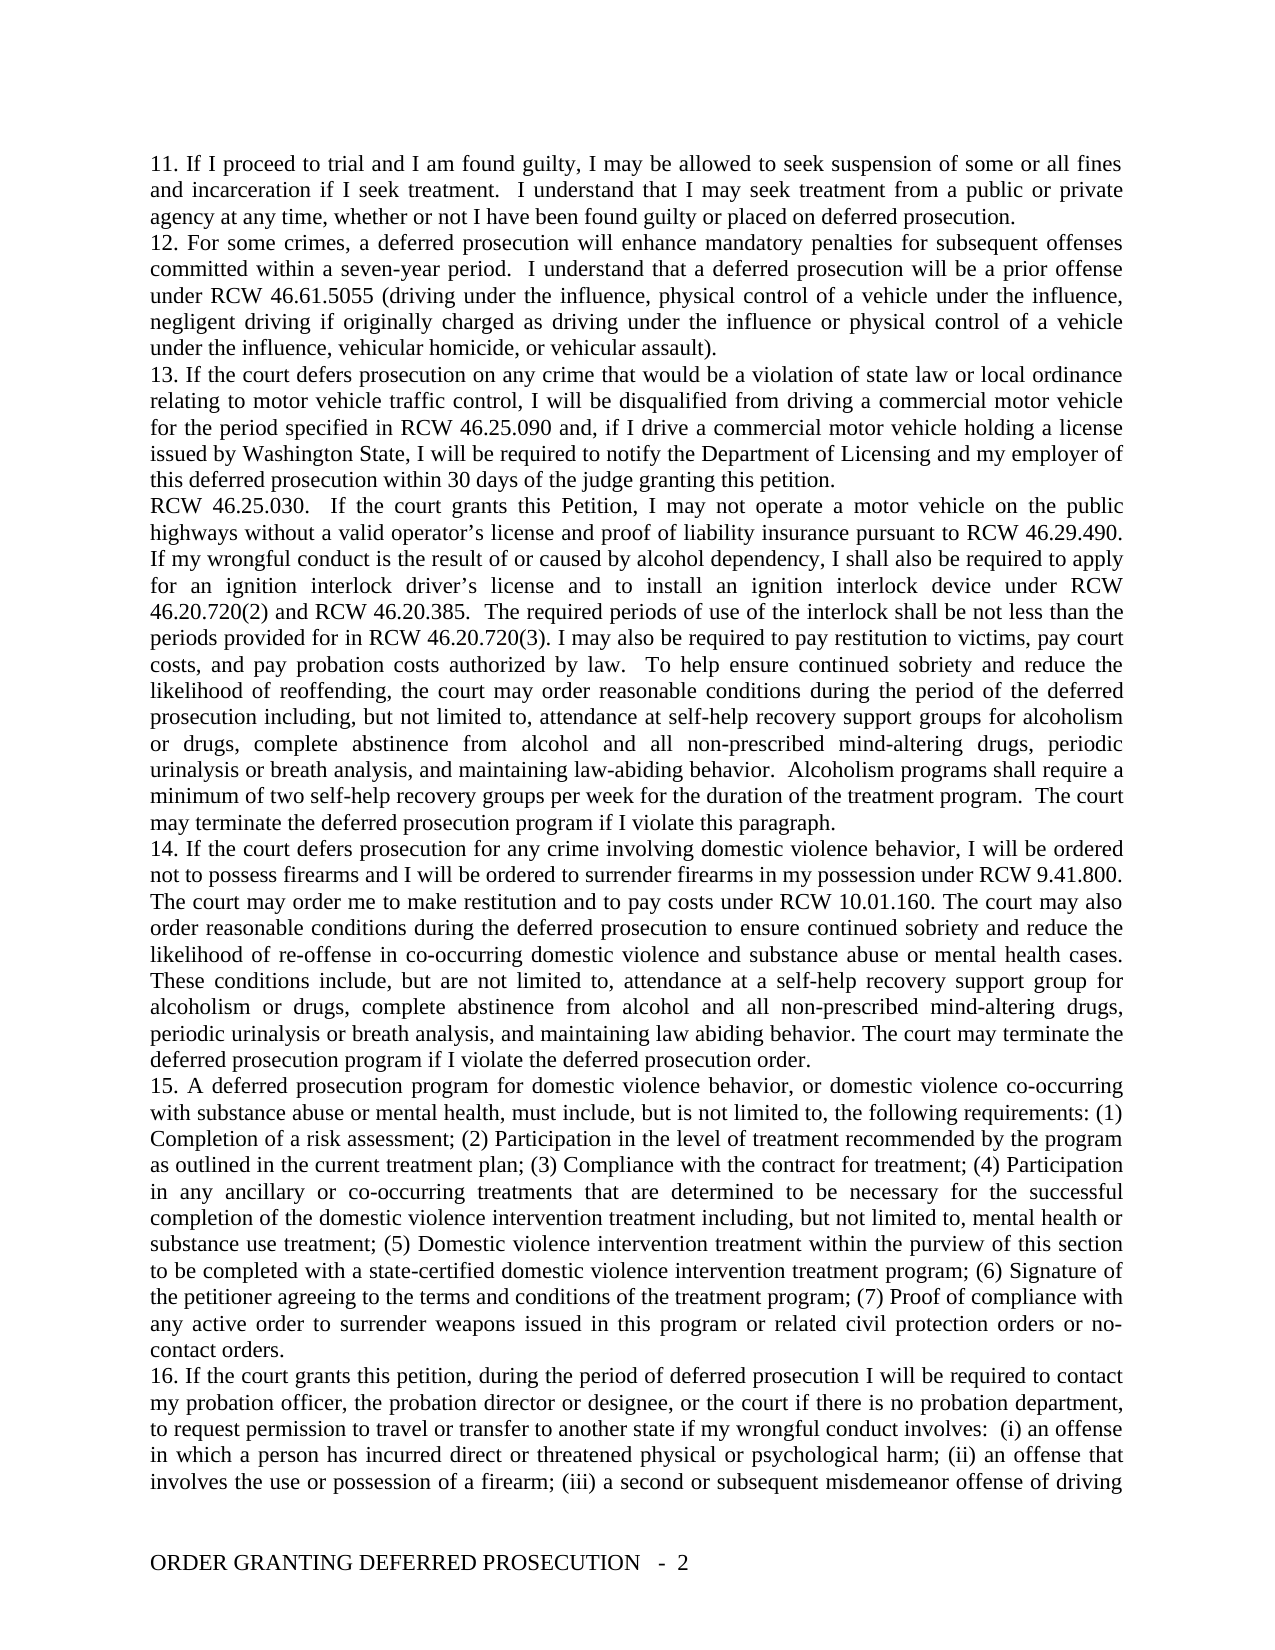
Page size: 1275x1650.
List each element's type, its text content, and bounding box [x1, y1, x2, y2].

text 12. For some crimes, a deferred prosecution will enhance mandatory penalties for subsequent offenses committed within a seven-year period. I understand that a deferred prosecution will be a prior offense under RCW 46.61.5055 (driving under the influence, physical control of a vehicle under the influence, negligent driving if originally charged as driving under the influence or physical control of a vehicle under the influence, vehicular homicide, or vehicular assault). [150, 229, 1125, 361]
text 15. A deferred prosecution program for domestic violence behavior, or domestic violence co-occurring with substance abuse or mental health, must include, but is not limited to, the following requirements: (1) Completion of a risk assessment; (2) Participation in the level of treatment recommended by the program as outlined in the current treatment plan; (3) Compliance with the contract for treatment; (4) Participation in any ancillary or co-occurring treatments that are determined to be necessary for the successful completion of the domestic violence intervention treatment including, but not limited to, mental health or substance use treatment; (5) Domestic violence intervention treatment within the purview of this section to be completed with a state-certified domestic violence intervention treatment program; (6) Signature of the petitioner agreeing to the terms and conditions of the treatment program; (7) Proof of compliance with any active order to surrender weapons issued in this program or related civil protection orders or no-contact orders. [150, 1072, 1125, 1362]
text 13. If the court defers prosecution on any crime that would be a violation of state law or local ordinance relating to motor vehicle traffic control, I will be disqualified from driving a commercial motor vehicle for the period specified in RCW 46.25.090 and, if I drive a commercial motor vehicle holding a license issued by Washington State, I will be required to notify the Department of Licensing and my employer of this deferred prosecution within 30 days of the judge granting this petition. [150, 361, 1125, 493]
text RCW 46.25.030. If the court grants this Petition, I may not operate a motor vehicle on the public highways without a valid operator’s license and proof of liability insurance pursuant to RCW 46.29.490. If my wrongful conduct is the result of or caused by alcohol dependency, I shall also be required to apply for an ignition interlock driver’s license and to install an ignition interlock device under RCW 46.20.720(2) and RCW 46.20.385. The required periods of use of the interlock shall be not less than the periods provided for in RCW 46.20.720(3). I may also be required to pay restitution to victims, pay court costs, and pay probation costs authorized by law. To help ensure continued sobriety and reduce the likelihood of reoffending, the court may order reasonable conditions during the period of the deferred prosecution including, but not limited to, attendance at self-help recovery support groups for alcoholism or drugs, complete abstinence from alcohol and all non-prescribed mind-altering drugs, periodic urinalysis or breath analysis, and maintaining law-abiding behavior. Alcoholism programs shall require a minimum of two self-help recovery groups per week for the duration of the treatment program. The court may terminate the deferred prosecution program if I violate this paragraph. [150, 493, 1125, 835]
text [150, 1362, 1125, 1494]
text 11. If I proceed to trial and I am found guilty, I may be allowed to seek suspension of some or all fines and incarceration if I seek treatment. I understand that I may seek treatment from a public or private agency at any time, whether or not I have been found guilty or placed on deferred prosecution. [150, 150, 1125, 229]
text 14. If the court defers prosecution for any crime involving domestic violence behavior, I will be ordered not to possess firearms and I will be ordered to surrender firearms in my possession under RCW 9.41.800. The court may order me to make restitution and to pay costs under RCW 10.01.160. The court may also order reasonable conditions during the deferred prosecution to ensure continued sobriety and reduce the likelihood of re-offense in co-occurring domestic violence and substance abuse or mental health cases. These conditions include, but are not limited to, attendance at a self-help recovery support group for alcoholism or drugs, complete abstinence from alcohol and all non-prescribed mind-altering drugs, periodic urinalysis or breath analysis, and maintaining law abiding behavior. The court may terminate the deferred prosecution program if I violate the deferred prosecution order. [150, 835, 1125, 1072]
